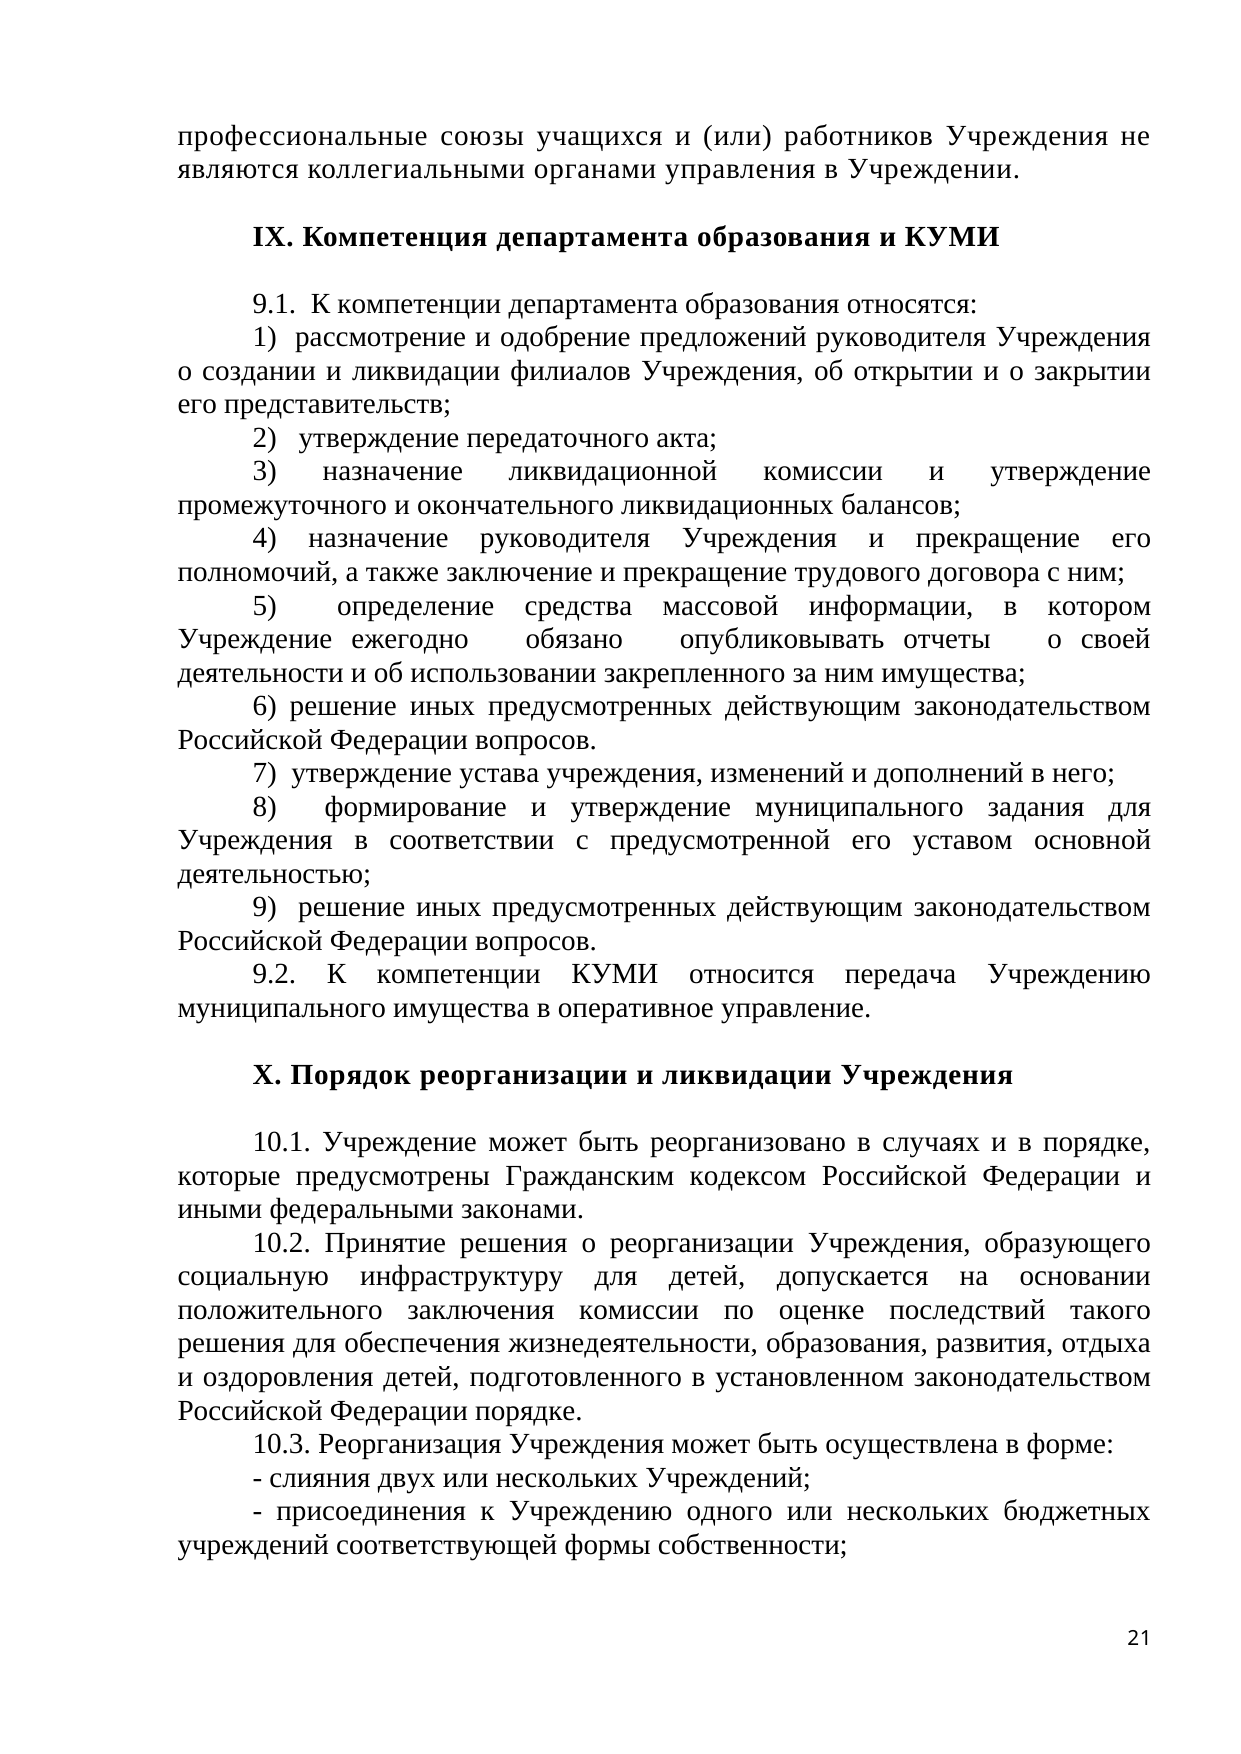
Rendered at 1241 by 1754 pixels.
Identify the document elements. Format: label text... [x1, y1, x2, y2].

text 2) утверждение передаточного акта; [177, 420, 1152, 453]
text 6) решение иных предусмотренных действующим законодательством Российской Федерации вопросов. [177, 688, 1152, 755]
text 9.2. К компетенции КУМИ относится передача Учреждению муниципального имущества в оперативное управление. [177, 957, 1152, 1024]
text 3) назначение ликвидационной комиссии и утверждение промежуточного и окончательного ликвидационных балансов; [177, 453, 1152, 521]
text 10.1. Учреждение может быть реорганизовано в случаях и в порядке, которые предусмотрены Гражданским кодексом Российской Федерации и иными федеральными законами. [177, 1124, 1152, 1225]
text 9) решение иных предусмотренных действующим законодательством Российской Федерации вопросов. [177, 889, 1152, 957]
text 10.3. Реорганизация Учреждения может быть осуществлена в форме: [177, 1426, 1152, 1460]
text 1) рассмотрение и одобрение предложений руководителя Учреждения о создании и ликвидации филиалов Учреждения, об открытии и о закрытии его представительств; [177, 319, 1152, 420]
text 8) формирование и утверждение муниципального задания для Учреждения в соответствии с предусмотренной его уставом основной деятельностью; [177, 789, 1152, 889]
text X. Порядок реорганизации и ликвидации Учреждения [177, 1057, 1152, 1091]
text 10.2. Принятие решения о реорганизации Учреждения, образующего социальную инфраструктуру для детей, допускается на основании положительного заключения комиссии по оценке последствий такого решения для обеспечения жизнедеятельности, образования, развития, отдыха и оздоровления детей, подготовленного в установленном законодательством Российской Федерации порядке. [177, 1225, 1152, 1426]
text 7) утверждение устава учреждения, изменений и дополнений в него; [177, 755, 1152, 789]
text 5) определение средства массовой информации, в котором Учреждение ежегодно обязано опубликовывать отчеты о своей деятельности и об использовании закрепленного за ним имущества; [177, 588, 1152, 688]
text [177, 118, 1152, 185]
text 9.1. К компетенции департамента образования относятся: [177, 286, 1152, 319]
text 4) назначение руководителя Учреждения и прекращение его полномочий, а также заключение и прекращение трудового договора с ним; [177, 521, 1152, 588]
text - присоединения к Учреждению одного или нескольких бюджетных учреждений соответствующей формы собственности; [177, 1493, 1152, 1560]
text - слияния двух или нескольких Учреждений; [177, 1460, 1152, 1493]
text IX. Компетенция департамента образования и КУМИ [177, 219, 1152, 252]
